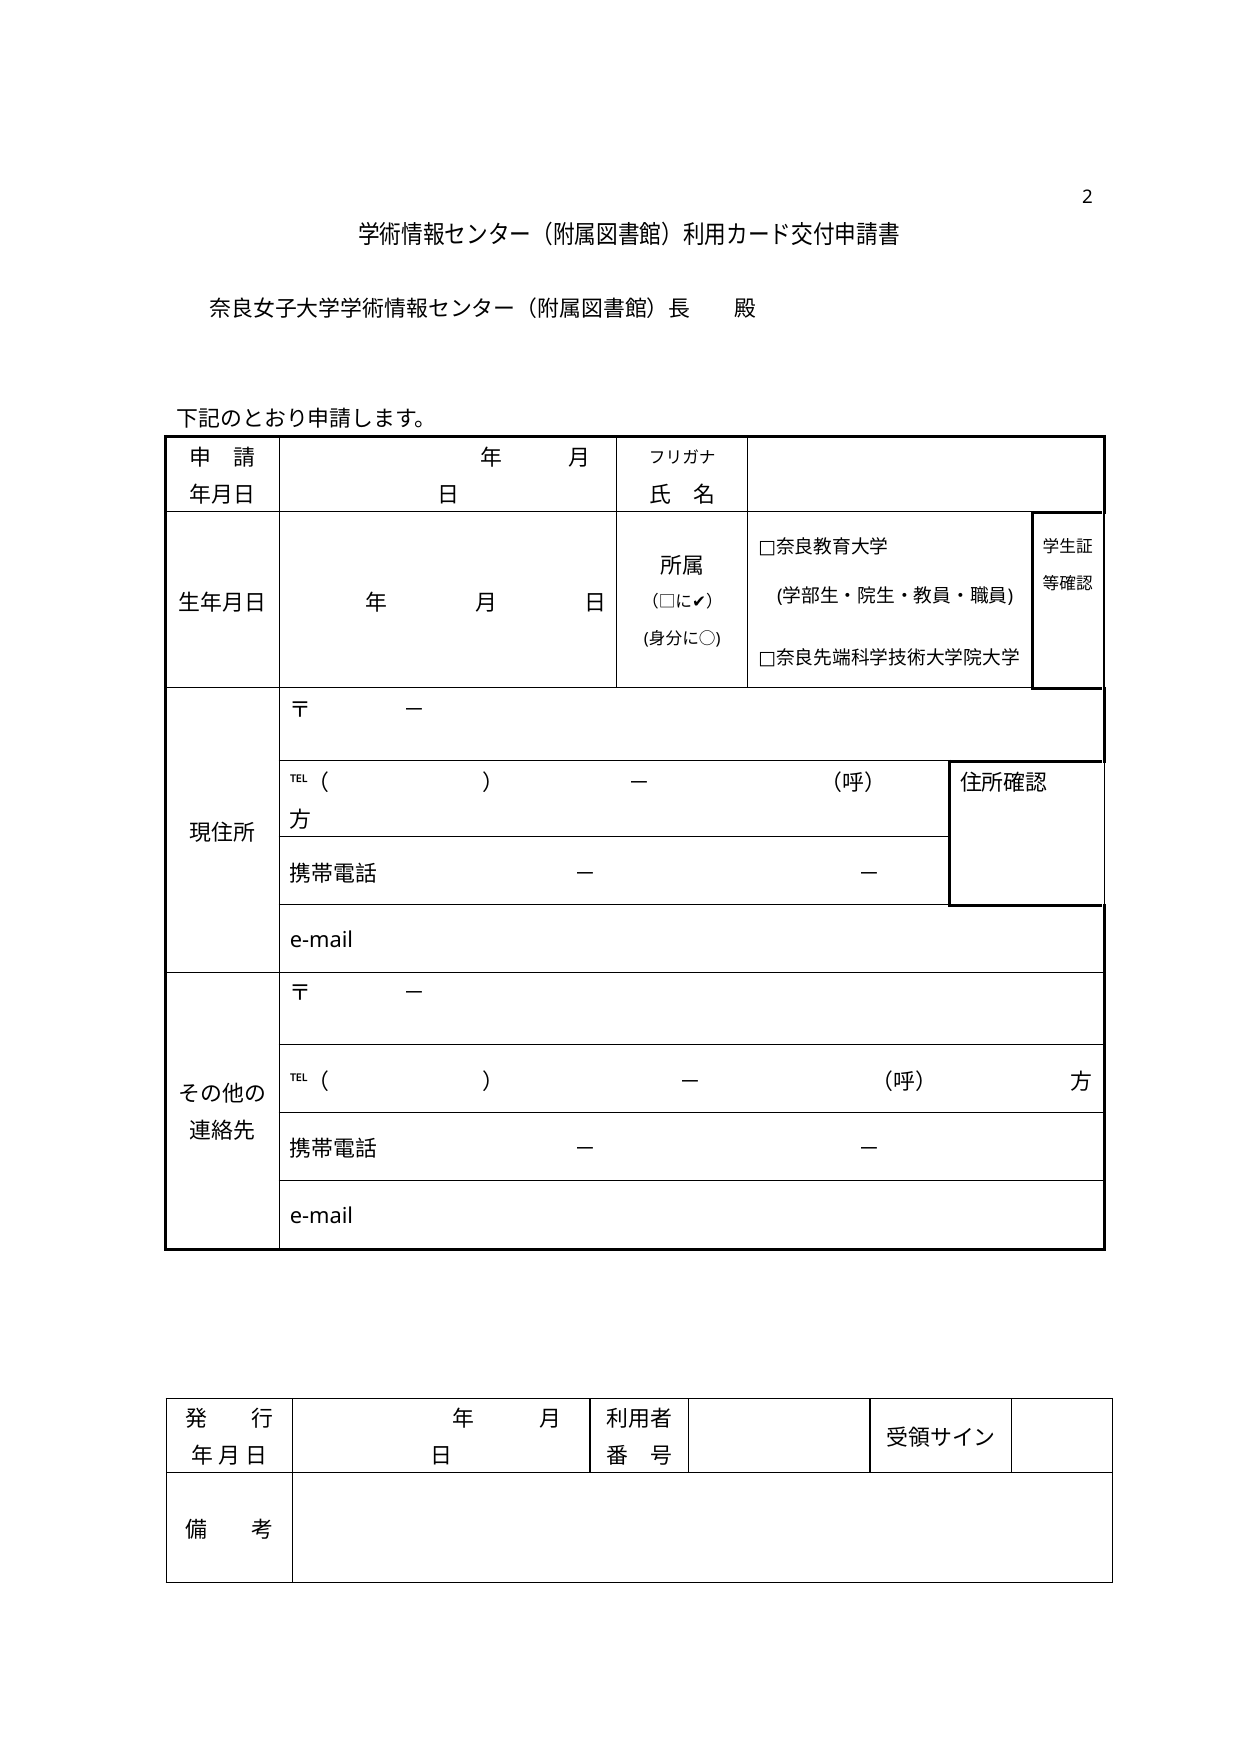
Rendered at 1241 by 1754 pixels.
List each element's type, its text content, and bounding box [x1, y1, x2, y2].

text 下記のとおり申請します。 [165, 398, 1092, 435]
table_cell e-mail [280, 1181, 1103, 1248]
table_header 年 月 日 [293, 1399, 589, 1472]
table_header 発 行 年 月 日 [167, 1399, 292, 1472]
table_header [748, 438, 1103, 511]
table_cell 学生証等確認 [1034, 511, 1103, 687]
table_header フリガナ 氏 名 [617, 438, 747, 511]
table_cell 〒 － [280, 687, 1103, 759]
table_cell 携帯電話 － － [280, 837, 948, 904]
text 2 [165, 178, 1092, 215]
table_cell e-mail [280, 904, 1103, 972]
table_header 受領サイン [871, 1399, 1011, 1472]
table_cell その他の連絡先 [167, 973, 279, 1248]
text 学術情報センター（附属図書館）利用カード交付申請書 [165, 215, 1092, 251]
table_cell □奈良教育大学 (学部生・院生・教員・職員) □奈良先端科学技術大学院大学 [748, 512, 1031, 687]
table_cell 現住所 [167, 688, 279, 972]
table_cell 所属 （□に✔） (身分に○) [617, 512, 747, 687]
table_cell 〒 － [280, 973, 1103, 1044]
text 奈良女子大学学術情報センター（附属図書館）長 殿 [165, 288, 1092, 325]
table_cell 生年月日 [167, 512, 279, 687]
table_header [689, 1399, 869, 1472]
table_cell ℡（ ） － （呼） 方 [280, 1045, 1103, 1112]
table_cell 年 月 日 [280, 512, 616, 687]
table_cell [293, 1473, 1112, 1582]
table_cell 住所確認 [951, 760, 1104, 904]
table_header 年 月 日 [280, 438, 616, 511]
table_cell 備 考 [167, 1473, 292, 1582]
table_header 申 請 年月日 [167, 438, 279, 511]
table_cell ℡（ ） － （呼） 方 [280, 761, 948, 836]
table_cell 携帯電話 － － [280, 1113, 1103, 1180]
table_header [1012, 1399, 1112, 1472]
table_header 利用者 番 号 [591, 1399, 688, 1472]
